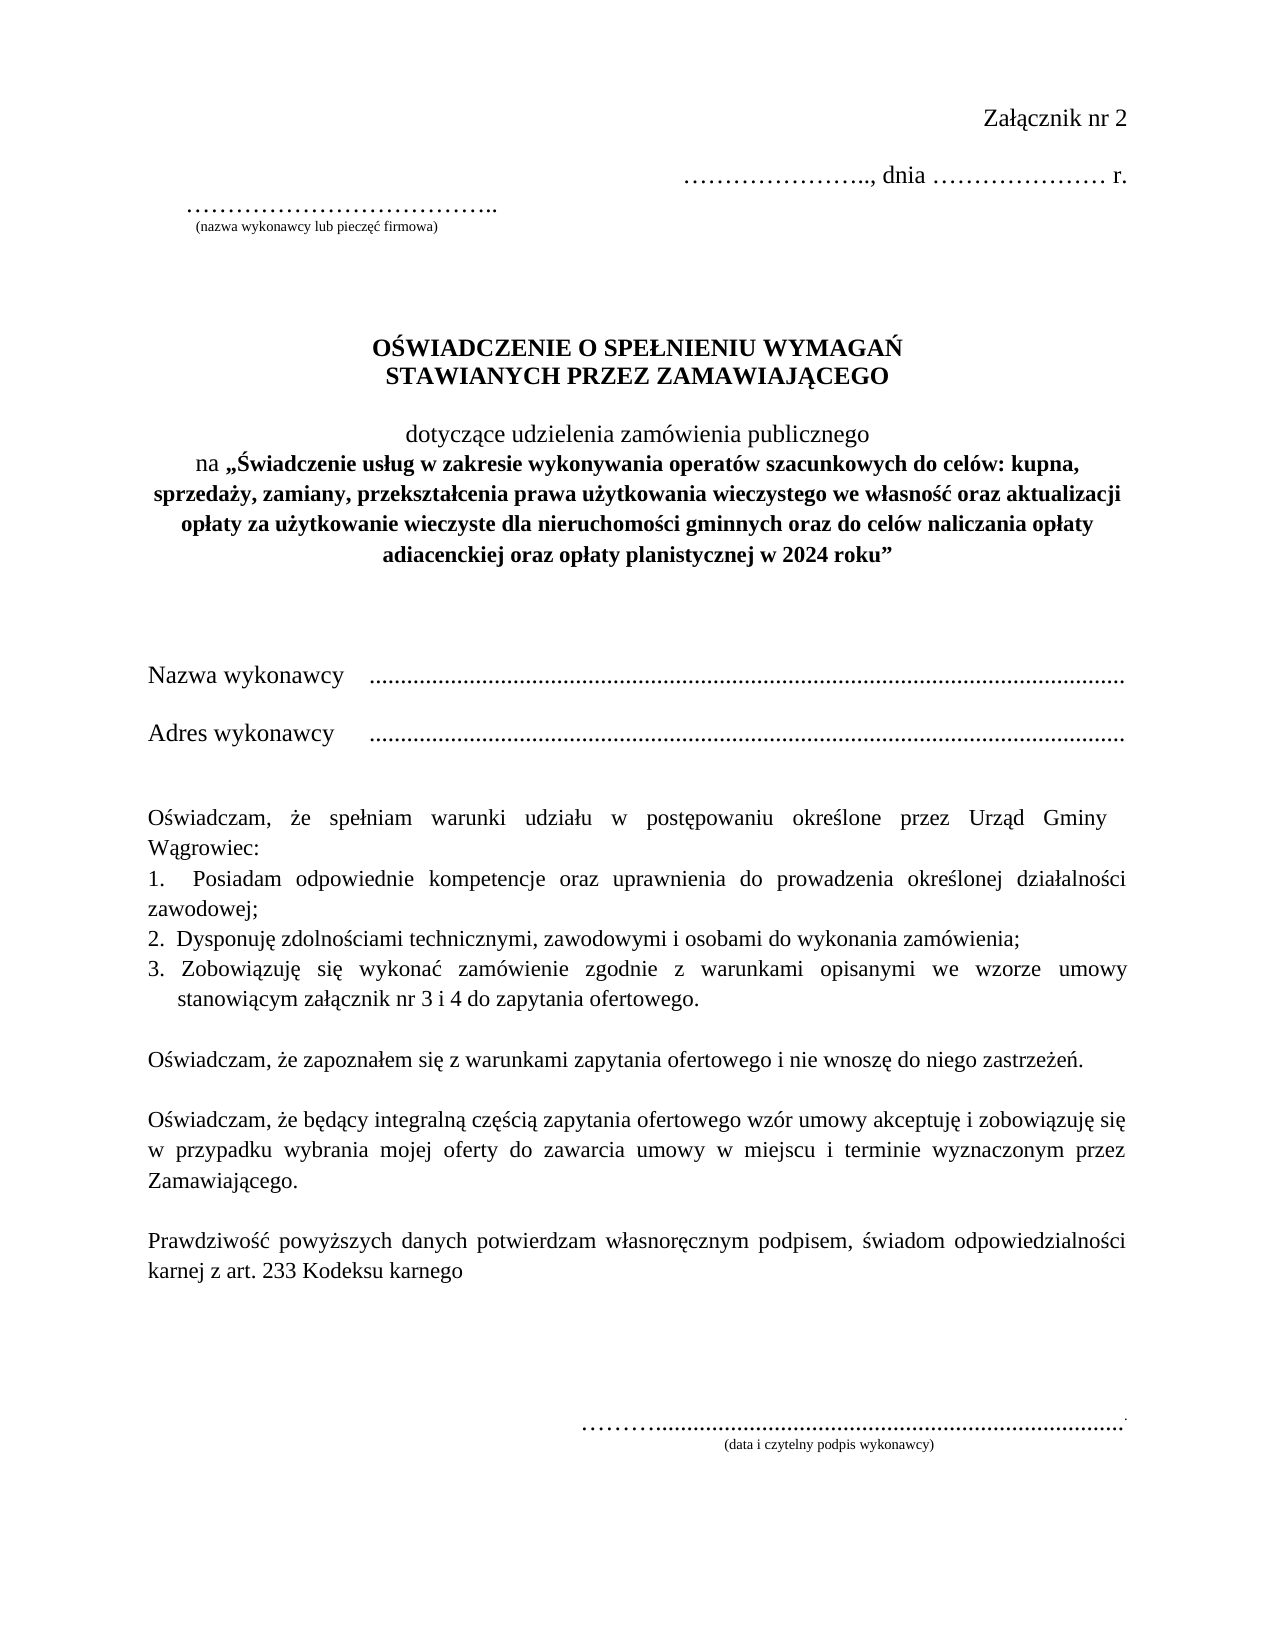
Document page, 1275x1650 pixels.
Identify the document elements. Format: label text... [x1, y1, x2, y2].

text Adres wykonawcy ......................................................................................................................... [148, 718, 1127, 747]
text OŚWIADCZENIE O SPEŁNIENIU WYMAGAŃ STAWIANYCH PRZEZ ZAMAWIAJĄCEGO [148, 333, 1127, 390]
text Oświadczam, że będący integralną częścią zapytania ofertowego wzór umowy akceptuję i zobowiązuję się w przypadku wybrania mojej oferty do zawarcia umowy w miejscu i terminie wyznaczonym przez Zamawiającego. [148, 1106, 1127, 1193]
text ………............................................................................ [148, 1407, 1127, 1436]
text Prawdziwość powyższych danych potwierdzam własnoręcznym podpisem, świadom odpowiedzialności karnej z art. 233 Kodeksu karnego [148, 1227, 1127, 1284]
text (data i czytelny podpis wykonawcy) [148, 1436, 1127, 1464]
text (nazwa wykonawcy lub pieczęć firmowa) [185, 218, 1127, 246]
text na „Świadczenie usług w zakresie wykonywania operatów szacunkowych do celów: kupna, sprzedaży, zamiany, przekształcenia prawa użytkowania wieczystego we własność oraz aktualizacji opłaty za użytkowanie wieczyste dla nieruchomości gminnych oraz do celów naliczania opłaty adiacenckiej oraz opłaty planistycznej w 2024 roku” [148, 448, 1127, 567]
text 2. Dysponuję zdolnościami technicznymi, zawodowymi i osobami do wykonania zamówienia; [148, 925, 1127, 951]
text ………………….., dnia ………………… r. [148, 160, 1127, 189]
text 3. Zobowiązuję się wykonać zamówienie zgodnie z warunkami opisanymi we wzorze umowy stanowiącym załącznik nr 3 i 4 do zapytania ofertowego. [148, 955, 1127, 1012]
text Załącznik nr 2 [148, 103, 1127, 131]
text Nazwa wykonawcy ......................................................................................................................... [148, 661, 1127, 689]
text 1. Posiadam odpowiednie kompetencje oraz uprawnienia do prowadzenia określonej działalności zawodowej; [148, 865, 1127, 921]
text dotyczące udzielenia zamówienia publicznego [148, 419, 1127, 448]
text ……………………………….. [185, 189, 1127, 218]
text Oświadczam, że zapoznałem się z warunkami zapytania ofertowego i nie wnoszę do niego zastrzeżeń. [148, 1046, 1127, 1072]
text Oświadczam, że spełniam warunki udziału w postępowaniu określone przez Urząd Gminy Wągrowiec: [148, 804, 1127, 861]
